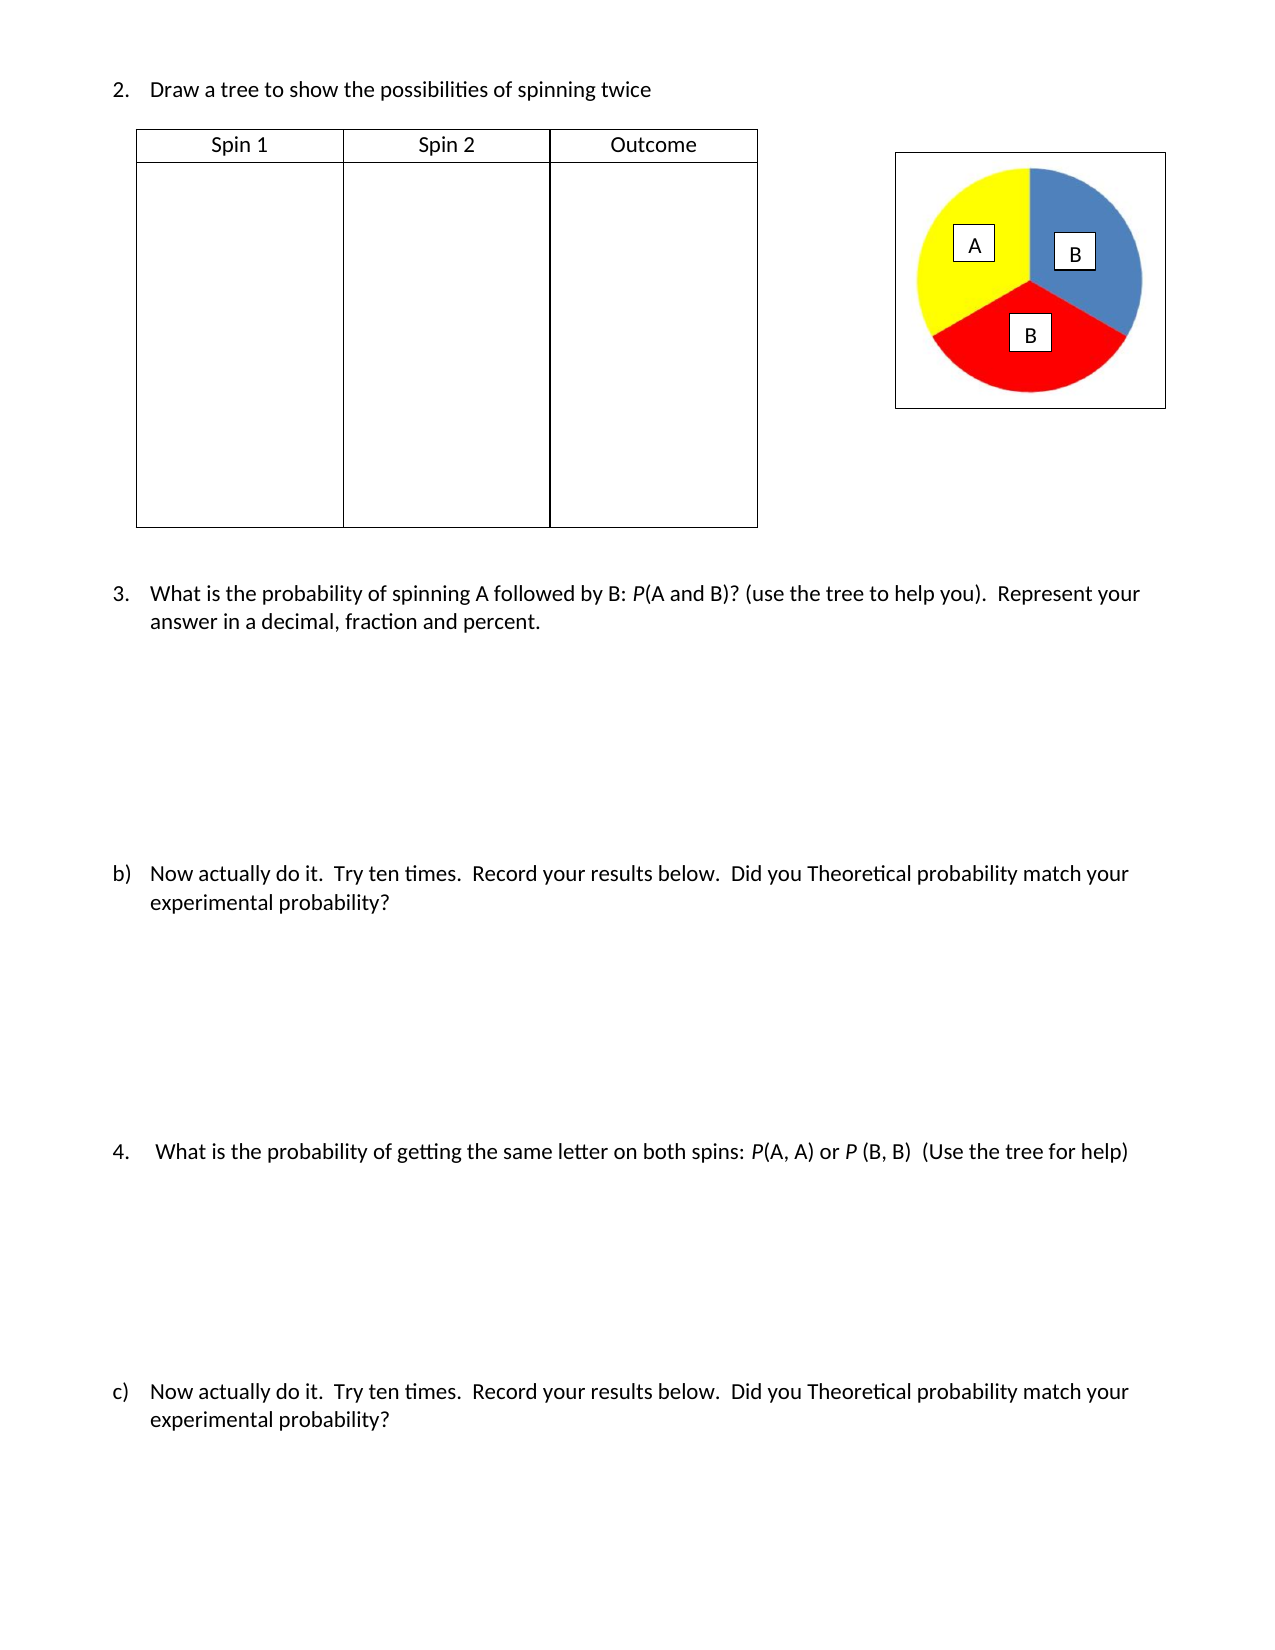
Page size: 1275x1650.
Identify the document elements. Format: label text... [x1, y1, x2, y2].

table_cell [344, 163, 549, 527]
list Draw a tree to show the possibilities of spinning twice [112, 75, 1200, 103]
table_cell [137, 163, 343, 527]
list Now actually do it. Try ten times. Record your results below. Did you Theoretical probability match your experimental probability? [112, 859, 1200, 916]
list What is the probability of getting the same letter on both spins: P(A, A) or P (B, B) (Use the tree for help) [112, 1137, 1200, 1165]
table_header Outcome [551, 130, 757, 162]
table_cell [551, 163, 757, 527]
table_header Spin 2 [344, 130, 549, 162]
table_header Spin 1 [137, 130, 343, 162]
picture [910, 160, 1149, 396]
list Now actually do it. Try ten times. Record your results below. Did you Theoretical probability match your experimental probability? [112, 1377, 1200, 1433]
list What is the probability of spinning A followed by B: P(A and B)? (use the tree to help you). Represent your answer in a decimal, fraction and percent. [112, 579, 1200, 635]
